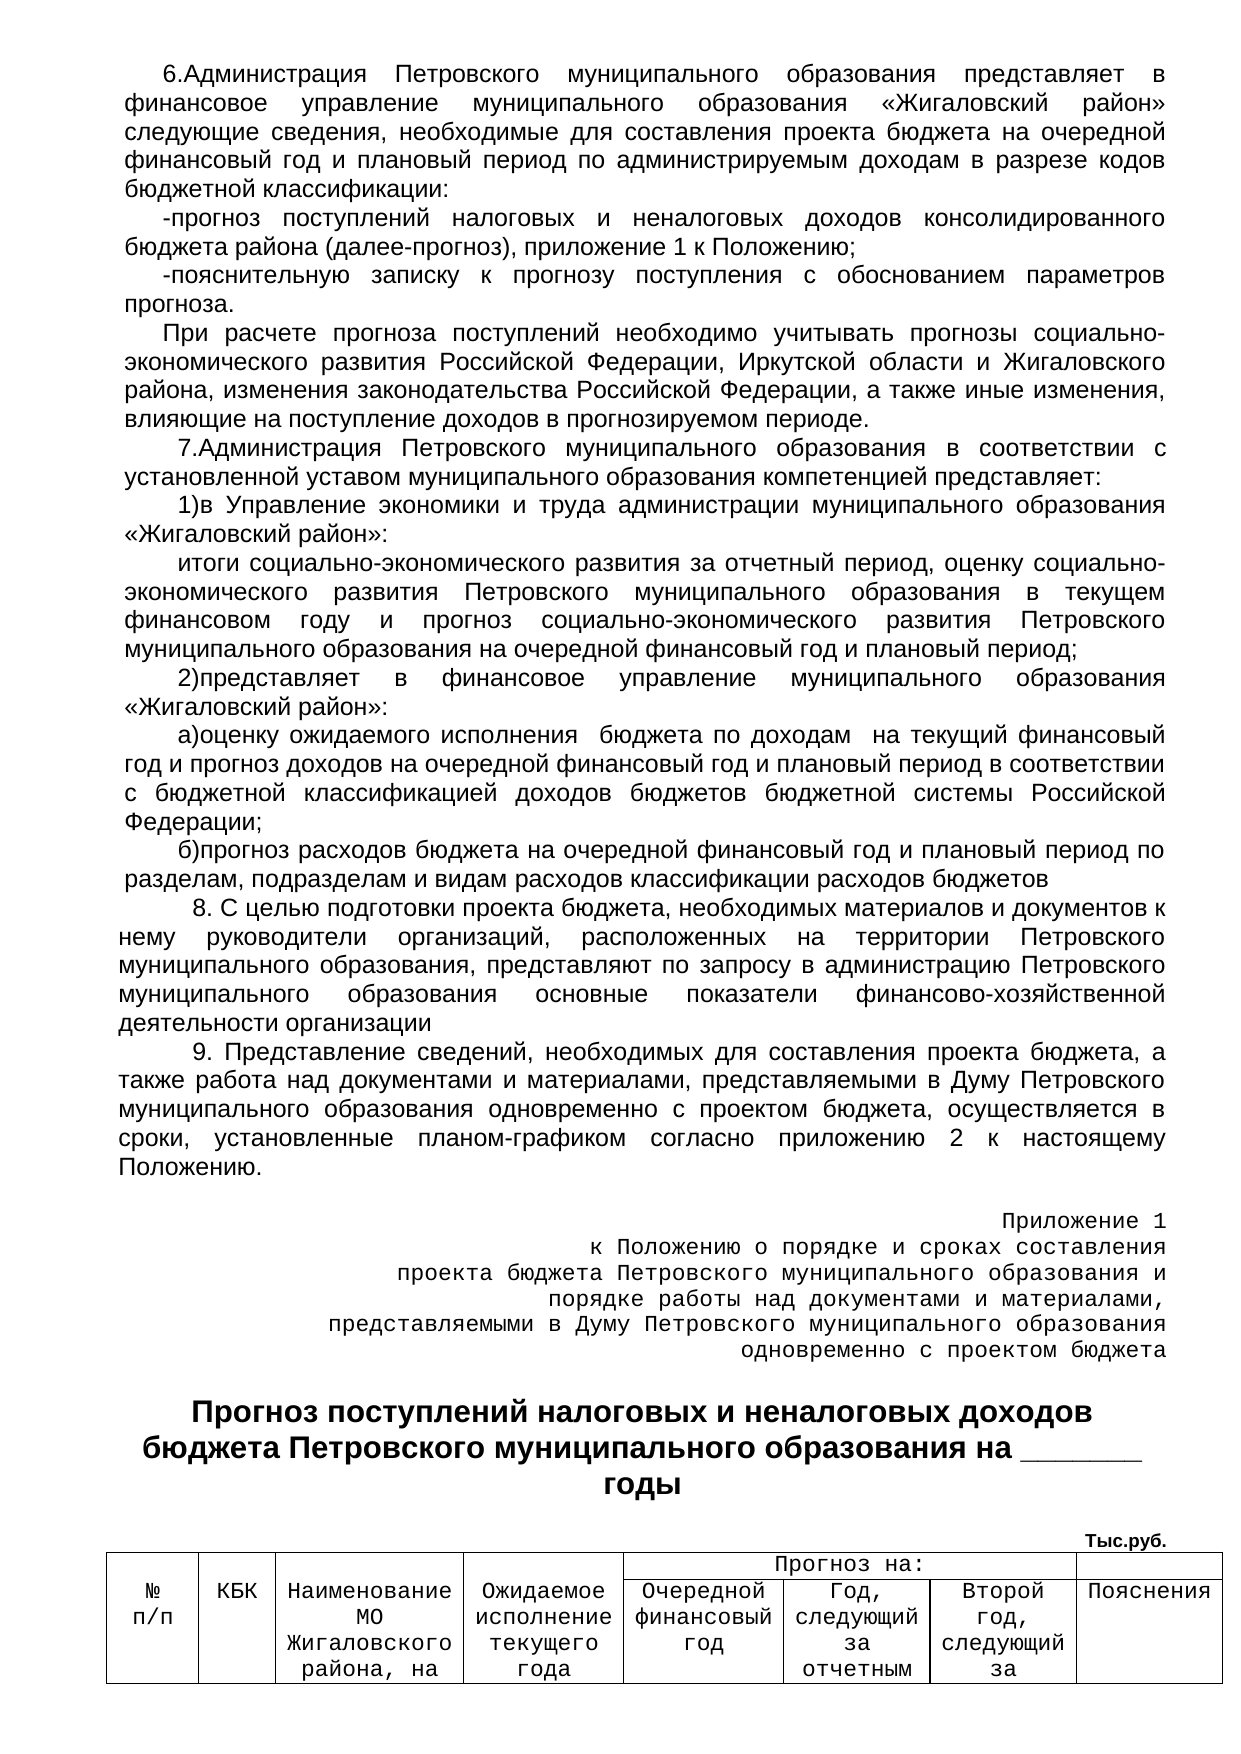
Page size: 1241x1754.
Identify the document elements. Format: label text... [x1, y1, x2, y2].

list 1)в Управление экономики и труда администрации муниципального образования «Жигаловский район»: [124, 490, 1167, 548]
list 2)представляет в финансовое управление муниципального образования «Жигаловский район»: [124, 663, 1167, 720]
text порядке работы над документами и материалами, [118, 1287, 1167, 1313]
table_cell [931, 1580, 1076, 1683]
table_header [1077, 1553, 1222, 1578]
text б)прогноз расходов бюджета на очередной финансовый год и плановый период по разделам, подразделам и видам расходов классификации расходов бюджетов [124, 835, 1167, 893]
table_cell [464, 1579, 623, 1683]
list итоги социально-экономического развития за отчетный период, оценку социально-экономического развития Петровского муниципального образования в текущем финансовом году и прогноз социально-экономического развития Петровского муниципального образования на очередной финансовый год и плановый период; [124, 548, 1167, 663]
text к Положению о порядке и сроках составления [118, 1235, 1167, 1261]
table_header [276, 1553, 463, 1578]
table_header [464, 1553, 623, 1578]
table_cell № п/п [107, 1579, 198, 1683]
table_header [199, 1553, 275, 1578]
table_cell Пояснения [1077, 1580, 1222, 1683]
text 8. С целью подготовки проекта бюджета, необходимых материалов и документов к нему руководители организаций, расположенных на территории Петровского муниципального образования, представляют по запросу в администрацию Петровского муниципального образования основные показатели финансово-хозяйственной деятельности организации [118, 893, 1167, 1037]
text Прогноз поступлений налоговых и неналоговых доходов бюджета Петровского муниципального образования на _______ годы [118, 1393, 1167, 1501]
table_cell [624, 1580, 783, 1683]
text При расчете прогноза поступлений необходимо учитывать прогнозы социально-экономического развития Российской Федерации, Иркутской области и Жигаловского района, изменения законодательства Российской Федерации, а также иные изменения, влияющие на поступление доходов в прогнозируемом периоде. [124, 318, 1167, 433]
text -пояснительную записку к прогнозу поступления с обоснованием параметров прогноза. [124, 260, 1167, 318]
text а)оценку ожидаемого исполнения бюджета по доходам на текущий финансовый год и прогноз доходов на очередной финансовый год и плановый период в соответствии с бюджетной классификацией доходов бюджетов бюджетной системы Российской Федерации; [124, 720, 1167, 835]
table_header [107, 1553, 198, 1578]
list 7.Администрация Петровского муниципального образования в соответствии с установленной уставом муниципального образования компетенцией представляет: [124, 433, 1167, 490]
text одновременно с проектом бюджета [118, 1339, 1167, 1365]
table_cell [276, 1579, 463, 1683]
text Приложение 1 [118, 1209, 1167, 1235]
text 9. Представление сведений, необходимых для составления проекта бюджета, а также работа над документами и материалами, представляемыми в Думу Петровского муниципального образования одновременно с проектом бюджета, осуществляется в сроки, установленные планом-графиком согласно приложению 2 к настоящему Положению. [118, 1037, 1167, 1180]
list 6.Администрация Петровского муниципального образования представляет в финансовое управление муниципального образования «Жигаловский район» следующие сведения, необходимые для составления проекта бюджета на очередной финансовый год и плановый период по администрируемым доходам в разрезе кодов бюджетной классификации: [124, 59, 1167, 203]
text проекта бюджета Петровского муниципального образования и [118, 1261, 1167, 1287]
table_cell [784, 1580, 929, 1683]
text -прогноз поступлений налоговых и неналоговых доходов консолидированного бюджета района (далее-прогноз), приложение 1 к Положению; [124, 203, 1167, 260]
text представляемыми в Думу Петровского муниципального образования [118, 1313, 1167, 1339]
table_cell КБК [199, 1579, 275, 1683]
table_header Прогноз на: [624, 1553, 1076, 1578]
text Тыс.руб. [118, 1530, 1167, 1552]
